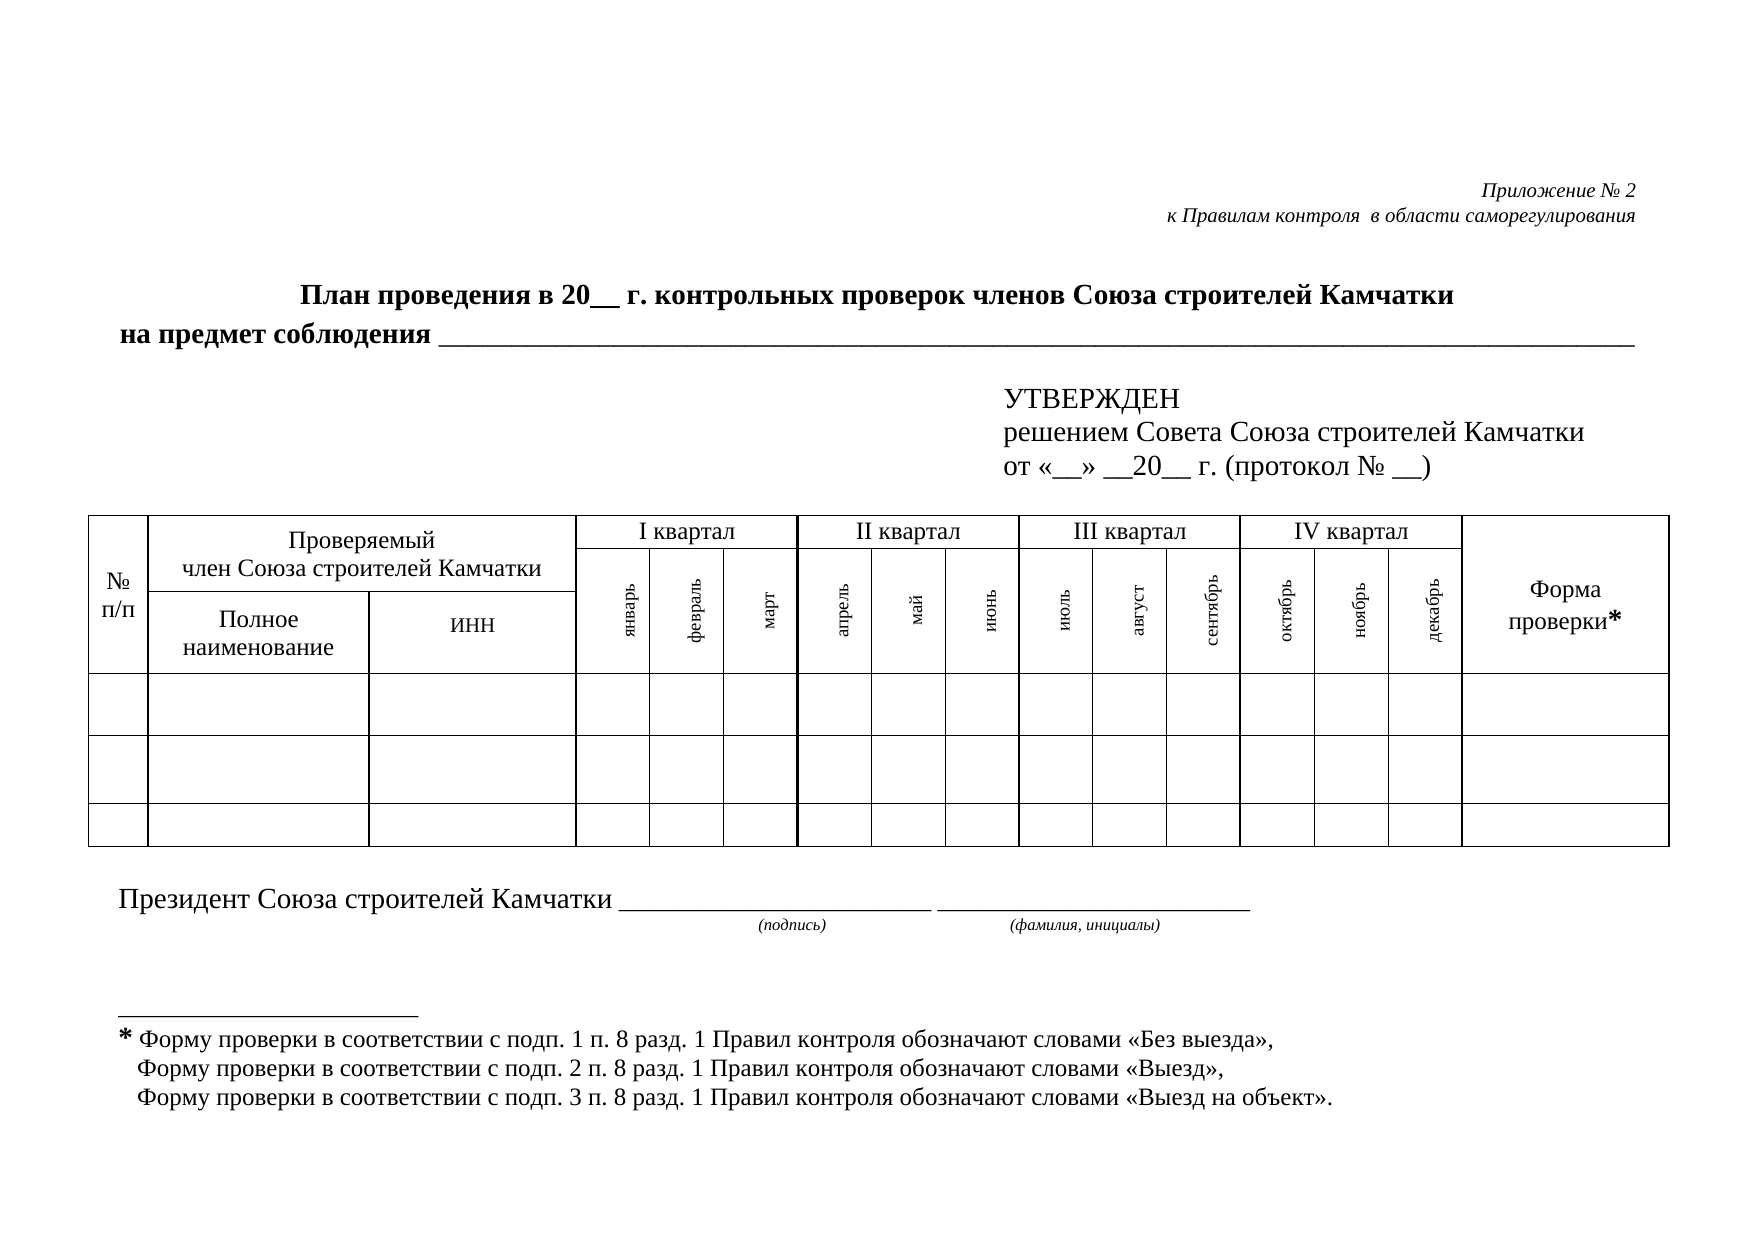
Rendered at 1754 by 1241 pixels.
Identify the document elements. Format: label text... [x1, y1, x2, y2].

table_header IV квартал [1241, 516, 1461, 548]
table_header III квартал [1020, 516, 1239, 548]
table_cell ИНН [370, 592, 575, 673]
text Президент Союза строителей Камчатки _________________________ _________________________ [118, 881, 1636, 914]
table_cell [1315, 736, 1388, 803]
text План проведения в 20__ г. контрольных проверок членов Союза строителей Камчатки [118, 277, 1636, 311]
table_cell [946, 674, 1018, 734]
table_cell [370, 804, 575, 846]
table_cell [1389, 674, 1461, 734]
table_cell [799, 674, 871, 734]
table_cell октябрь [1241, 549, 1314, 673]
table_cell [1241, 736, 1314, 803]
table_cell август [1093, 549, 1166, 673]
table_cell февраль [650, 549, 723, 673]
table_cell [370, 674, 575, 734]
table_cell [1020, 804, 1092, 846]
text ________________________ [118, 991, 1636, 1020]
table_cell [149, 736, 368, 803]
table_cell [1241, 804, 1314, 846]
table_cell июль [1020, 549, 1092, 673]
table_cell [1463, 804, 1668, 846]
text к Правилам контроля в области саморегулирования [118, 202, 1636, 227]
table_cell апрель [799, 549, 871, 673]
table_cell [149, 674, 368, 734]
table_cell [1167, 674, 1239, 734]
text решением Совета Союза строителей Камчатки [929, 414, 1636, 448]
table_cell июнь [946, 549, 1018, 673]
table_header № п/п [89, 516, 147, 673]
table_cell [872, 736, 945, 803]
table_header Форма проверки* [1463, 516, 1668, 673]
table_cell [1389, 736, 1461, 803]
table_cell Полное наименование [149, 592, 368, 673]
table_cell [149, 804, 368, 846]
text Форму проверки в соответствии с подп. 2 п. 8 разд. 1 Правил контроля обозначают словами «Выезд», [118, 1053, 1636, 1082]
table_cell [1315, 804, 1388, 846]
table_cell [1463, 674, 1668, 734]
table_cell [872, 804, 945, 846]
table_cell [872, 674, 945, 734]
text от «__» __20__ г. (протокол № __) [959, 448, 1636, 482]
table_cell [1241, 674, 1314, 734]
table_cell [1020, 674, 1092, 734]
table_header Проверяемый член Союза строителей Камчатки [149, 516, 575, 591]
table_cell [89, 736, 147, 803]
table_cell [577, 804, 649, 846]
table_cell [1020, 736, 1092, 803]
table_header II квартал [799, 516, 1018, 548]
table_cell [1389, 804, 1461, 846]
table_cell май [872, 549, 945, 673]
table_cell [1315, 674, 1388, 734]
table_cell [650, 804, 723, 846]
table_cell [724, 674, 796, 734]
table_cell декабрь [1389, 549, 1461, 673]
table_cell [577, 736, 649, 803]
table_cell [724, 804, 796, 846]
table_cell [577, 674, 649, 734]
table_cell [1167, 804, 1239, 846]
text Форму проверки в соответствии с подп. 3 п. 8 разд. 1 Правил контроля обозначают словами «Выезд на объект». [118, 1082, 1636, 1111]
table_cell март [724, 549, 796, 673]
table_cell [89, 674, 147, 734]
table_cell [799, 736, 871, 803]
text Приложение № 2 [118, 177, 1636, 202]
table_cell [799, 804, 871, 846]
table_cell [946, 736, 1018, 803]
table_cell [1093, 804, 1166, 846]
table_cell [1093, 736, 1166, 803]
table_cell [370, 736, 575, 803]
table_cell [946, 804, 1018, 846]
table_cell сентябрь [1167, 549, 1239, 673]
table_cell [89, 804, 147, 846]
text * Форму проверки в соответствии с подп. 1 п. 8 разд. 1 Правил контроля обозначают словами «Без выезда», [118, 1020, 1636, 1053]
text (подпись) (фамилия, инициалы) [118, 914, 1636, 934]
table_cell [1093, 674, 1166, 734]
table_cell ноябрь [1315, 549, 1388, 673]
table_cell [1463, 736, 1668, 803]
table_header I квартал [577, 516, 796, 548]
table_cell [724, 736, 796, 803]
text на предмет соблюдения __________________________________________________________________________________ [118, 316, 1636, 349]
table_cell январь [577, 549, 649, 673]
table_cell [650, 674, 723, 734]
table_cell [1167, 736, 1239, 803]
table_cell [650, 736, 723, 803]
text УТВЕРЖДЕН [929, 381, 1636, 414]
